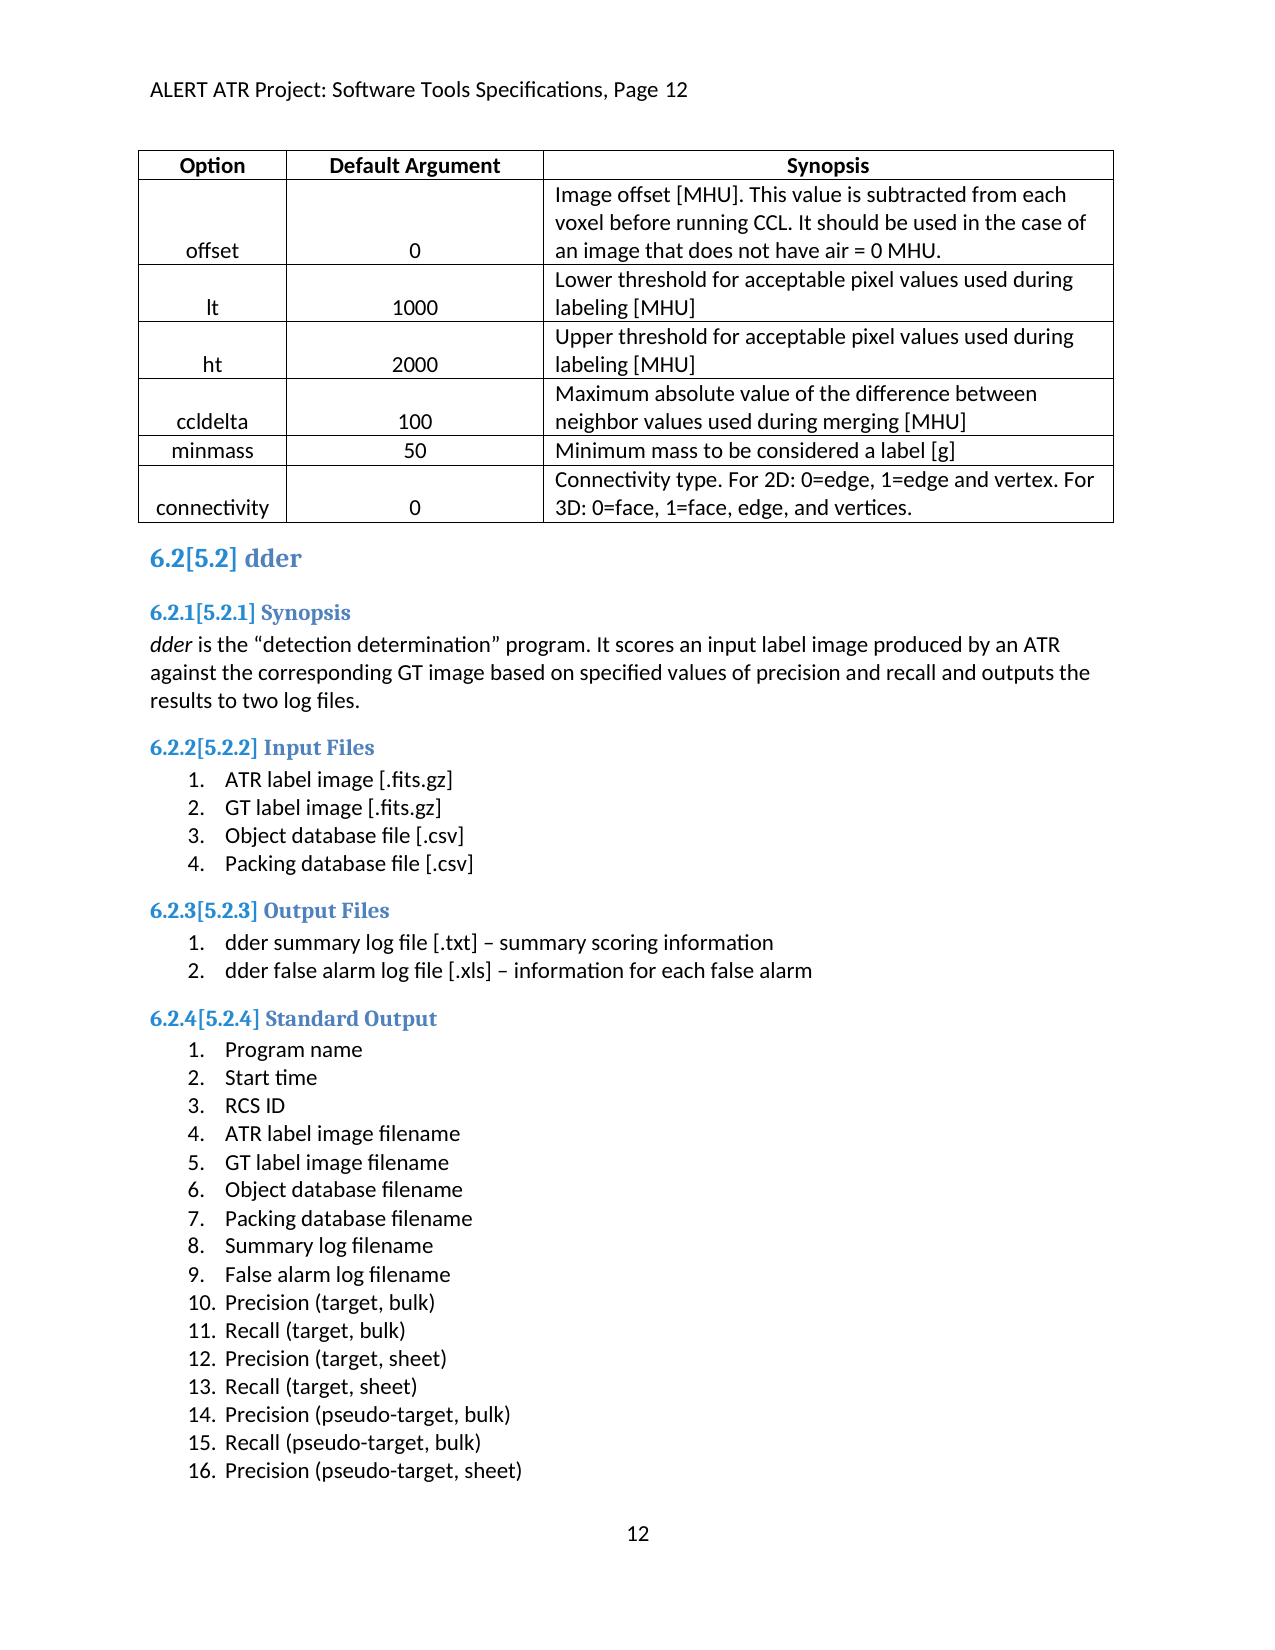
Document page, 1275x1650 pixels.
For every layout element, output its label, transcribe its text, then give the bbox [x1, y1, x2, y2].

list Precision (target, sheet) [187, 1344, 1125, 1372]
table_cell 0 [287, 466, 543, 522]
table_cell Image offset [MHU]. This value is subtracted from each voxel before running CCL. It should be used in the case of an image that does not have air = 0 MHU. [544, 180, 1113, 264]
table_cell 50 [287, 436, 543, 464]
table_cell 100 [287, 379, 543, 435]
list RCS ID [187, 1092, 1125, 1119]
list Precision (pseudo-target, sheet) [187, 1456, 1125, 1484]
text dder is the “detection determination” program. It scores an input label image produced by an ATR against the corresponding GT image based on specified values of precision and recall and outputs the results to two log files. [150, 630, 1125, 714]
list Summary log filename [187, 1232, 1125, 1260]
subtitle Input Files [150, 735, 1125, 761]
table_cell 2000 [287, 322, 543, 378]
list dder false alarm log file [.xls] – information for each false alarm [187, 956, 1125, 984]
list Precision (pseudo-target, bulk) [187, 1400, 1125, 1428]
subtitle Synopsis [150, 600, 1125, 626]
list GT label image [.fits.gz] [187, 793, 1125, 821]
table_cell Minimum mass to be considered a label [g] [544, 436, 1113, 464]
subtitle Standard Output [150, 1005, 1125, 1032]
list Recall (target, bulk) [187, 1316, 1125, 1344]
table_header Option [139, 151, 286, 179]
list Object database file [.csv] [187, 821, 1125, 849]
subtitle dder [150, 543, 1125, 574]
table_cell 0 [287, 180, 543, 264]
list Precision (target, bulk) [187, 1288, 1125, 1316]
table_cell Upper threshold for acceptable pixel values used during labeling [MHU] [544, 322, 1113, 378]
table_cell ccldelta [139, 379, 286, 435]
list dder summary log file [.txt] – summary scoring information [187, 928, 1125, 956]
list ATR label image filename [187, 1119, 1125, 1148]
table_cell Lower threshold for acceptable pixel values used during labeling [MHU] [544, 265, 1113, 321]
table_cell 1000 [287, 265, 543, 321]
subtitle Output Files [150, 898, 1125, 924]
list Start time [187, 1063, 1125, 1092]
list ATR label image [.fits.gz] [187, 765, 1125, 793]
list False alarm log filename [187, 1260, 1125, 1288]
table_header Default Argument [287, 151, 543, 179]
table_cell Connectivity type. For 2D: 0=edge, 1=edge and vertex. For 3D: 0=face, 1=face, edge, and vertices. [544, 466, 1113, 522]
list Program name [187, 1036, 1125, 1063]
list Packing database file [.csv] [187, 849, 1125, 877]
list Recall (target, sheet) [187, 1372, 1125, 1400]
table_cell connectivity [139, 466, 286, 522]
list Recall (pseudo-target, bulk) [187, 1428, 1125, 1456]
table_cell lt [139, 265, 286, 321]
list GT label image filename [187, 1148, 1125, 1176]
table_cell ht [139, 322, 286, 378]
table_cell offset [139, 180, 286, 264]
table_cell Maximum absolute value of the difference between neighbor values used during merging [MHU] [544, 379, 1113, 435]
list Packing database filename [187, 1204, 1125, 1232]
table_cell minmass [139, 436, 286, 464]
list Object database filename [187, 1176, 1125, 1204]
table_header Synopsis [544, 151, 1113, 179]
